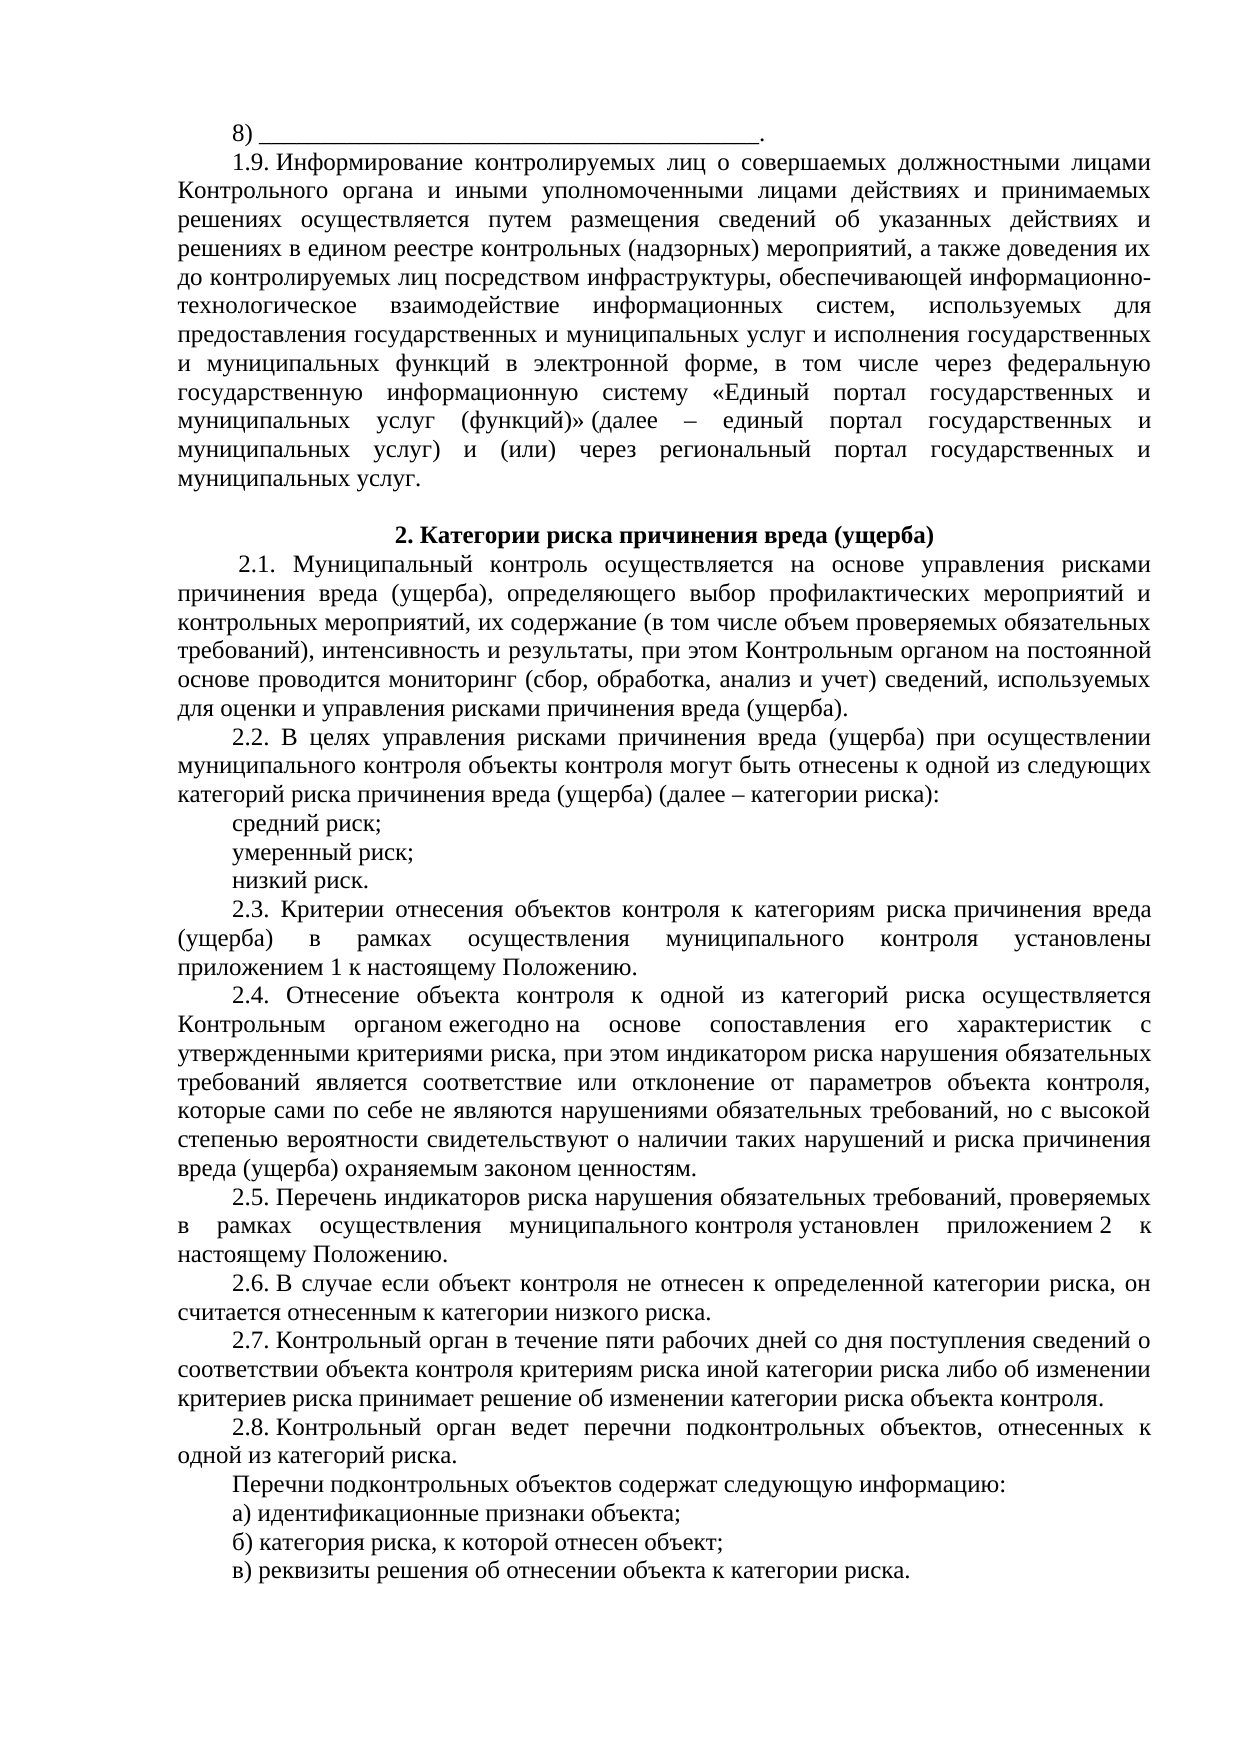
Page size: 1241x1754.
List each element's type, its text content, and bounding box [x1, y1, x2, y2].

text 1.9. Информирование контролируемых лиц о совершаемых должностными лицами Контрольного органа и иными уполномоченными лицами действиях и принимаемых решениях осуществляется путем размещения сведений об указанных действиях и решениях в едином реестре контрольных (надзорных) мероприятий, а также доведения их до контролируемых лиц посредством инфраструктуры, обеспечивающей информационно-технологическое взаимодействие информационных систем, используемых для предоставления государственных и муниципальных услуг и исполнения государственных и муниципальных функций в электронной форме, в том числе через федеральную государственную информационную систему «Единый портал государственных и муниципальных услуг (функций)» (далее – единый портал государственных и муниципальных услуг) и (или) через региональный портал государственных и муниципальных услуг. [177, 147, 1152, 492]
text низкий риск. [177, 866, 1152, 894]
text б) категория риска, к которой отнесен объект; [177, 1527, 1152, 1556]
text 2. Категории риска причинения вреда (ущерба) [177, 521, 1152, 549]
text 2.4. Отнесение объекта контроля к одной из категорий риска осуществляется Контрольным органом ежегодно на основе сопоставления его характеристик с утвержденными критериями риска, при этом индикатором риска нарушения обязательных требований является соответствие или отклонение от параметров объекта контроля, которые сами по себе не являются нарушениями обязательных требований, но с высокой степенью вероятности свидетельствуют о наличии таких нарушений и риска причинения вреда (ущерба) охраняемым законом ценностям. [177, 981, 1152, 1182]
text 2.3. Критерии отнесения объектов контроля к категориям риска причинения вреда (ущерба) в рамках осуществления муниципального контроля установлены приложением 1 к настоящему Положению. [177, 894, 1152, 981]
text 2.8. Контрольный орган ведет перечни подконтрольных объектов, отнесенных к одной из категорий риска. [177, 1412, 1152, 1469]
text средний риск; [177, 808, 1152, 837]
text 2.5. Перечень индикаторов риска нарушения обязательных требований, проверяемых в рамках осуществления муниципального контроля установлен приложением 2 к настоящему Положению. [177, 1182, 1152, 1268]
text умеренный риск; [177, 837, 1152, 866]
text 2.7. Контрольный орган в течение пяти рабочих дней со дня поступления сведений о соответствии объекта контроля критериям риска иной категории риска либо об изменении критериев риска принимает решение об изменении категории риска объекта контроля. [177, 1326, 1152, 1412]
text Перечни подконтрольных объектов содержат следующую информацию: [177, 1469, 1152, 1498]
text 2.1. Муниципальный контроль осуществляется на основе управления рисками причинения вреда (ущерба), определяющего выбор профилактических мероприятий и контрольных мероприятий, их содержание (в том числе объем проверяемых обязательных требований), интенсивность и результаты, при этом Контрольным органом на постоянной основе проводится мониторинг (сбор, обработка, анализ и учет) сведений, используемых для оценки и управления рисками причинения вреда (ущерба). [177, 549, 1152, 722]
text а) идентификационные признаки объекта; [177, 1498, 1152, 1527]
text в) реквизиты решения об отнесении объекта к категории риска. [177, 1556, 1152, 1584]
text 8) ________________________________________. [177, 118, 1152, 147]
text 2.6. В случае если объект контроля не отнесен к определенной категории риска, он считается отнесенным к категории низкого риска. [177, 1268, 1152, 1326]
text 2.2. В целях управления рисками причинения вреда (ущерба) при осуществлении муниципального контроля объекты контроля могут быть отнесены к одной из следующих категорий риска причинения вреда (ущерба) (далее – категории риска): [177, 722, 1152, 808]
